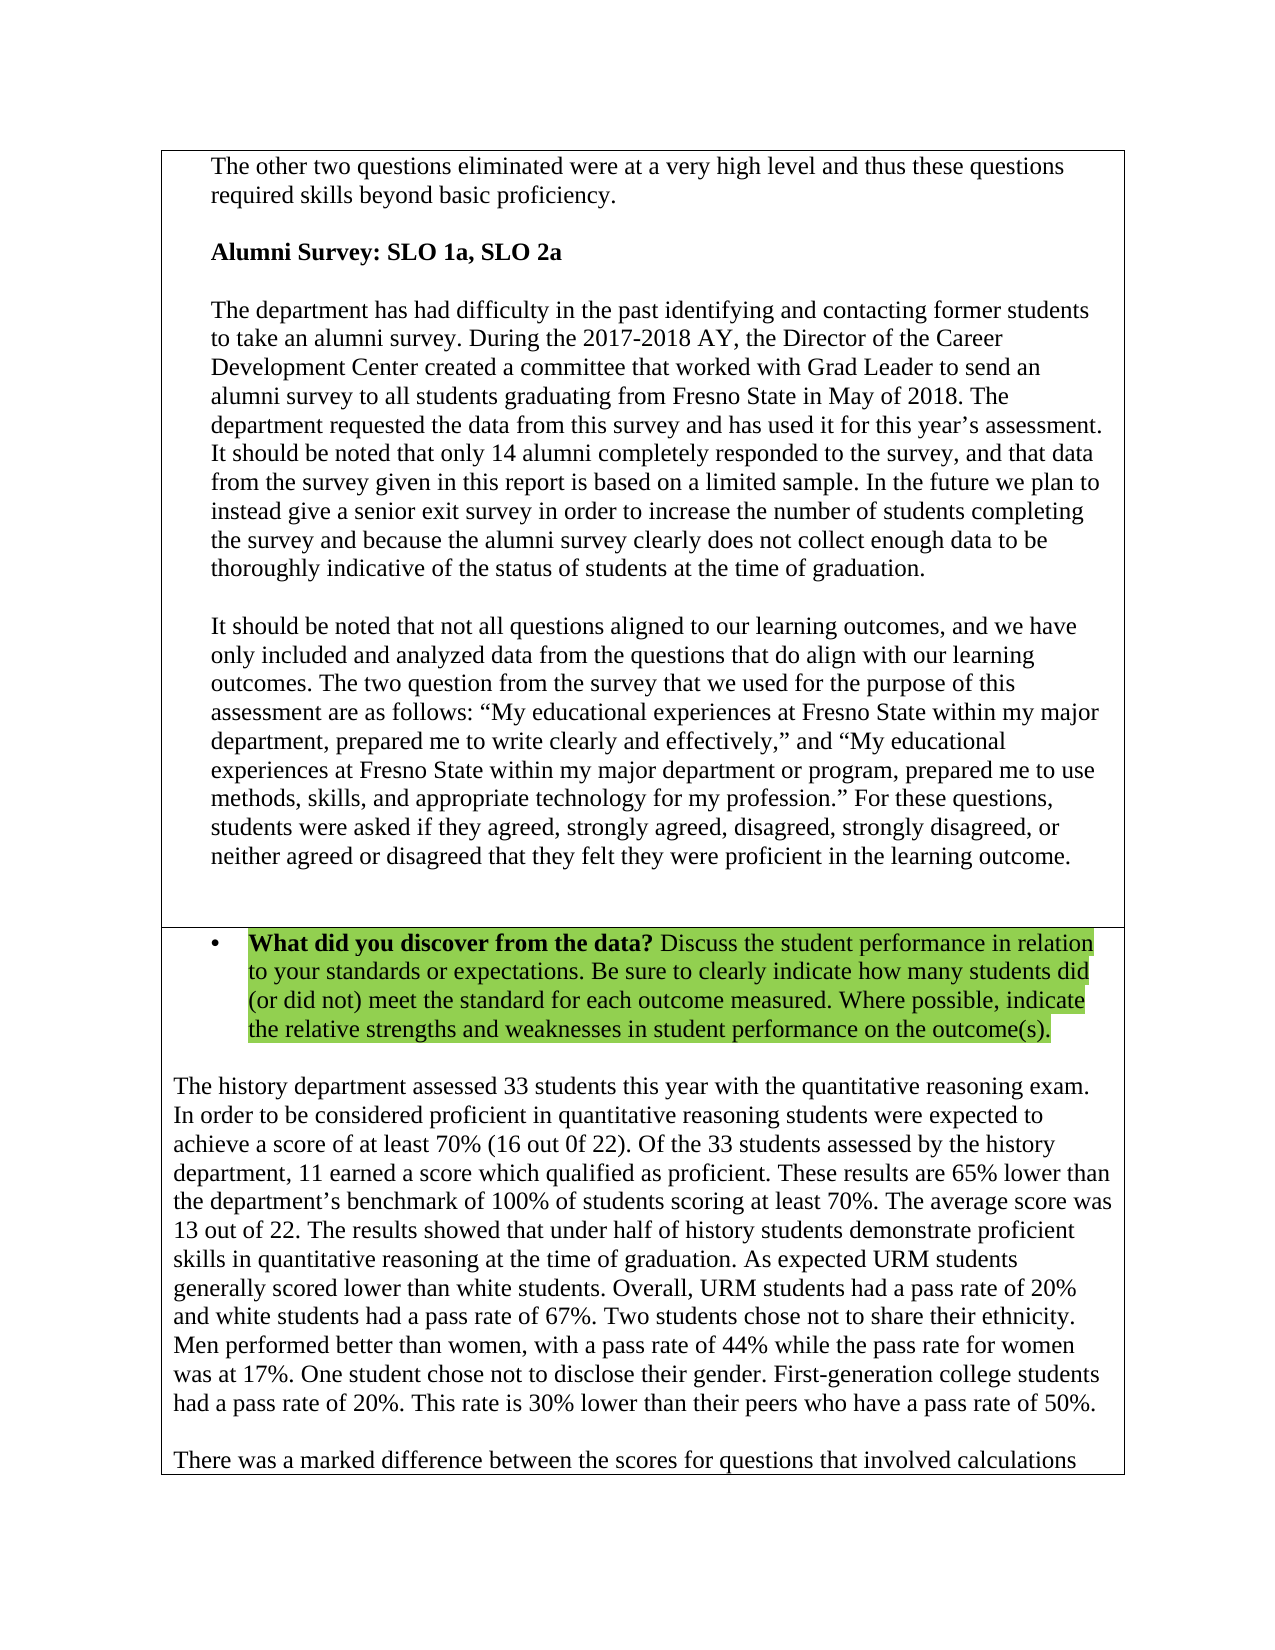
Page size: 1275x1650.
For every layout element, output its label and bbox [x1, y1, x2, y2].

table_cell [162, 151, 1124, 927]
table_cell [162, 928, 1124, 1474]
